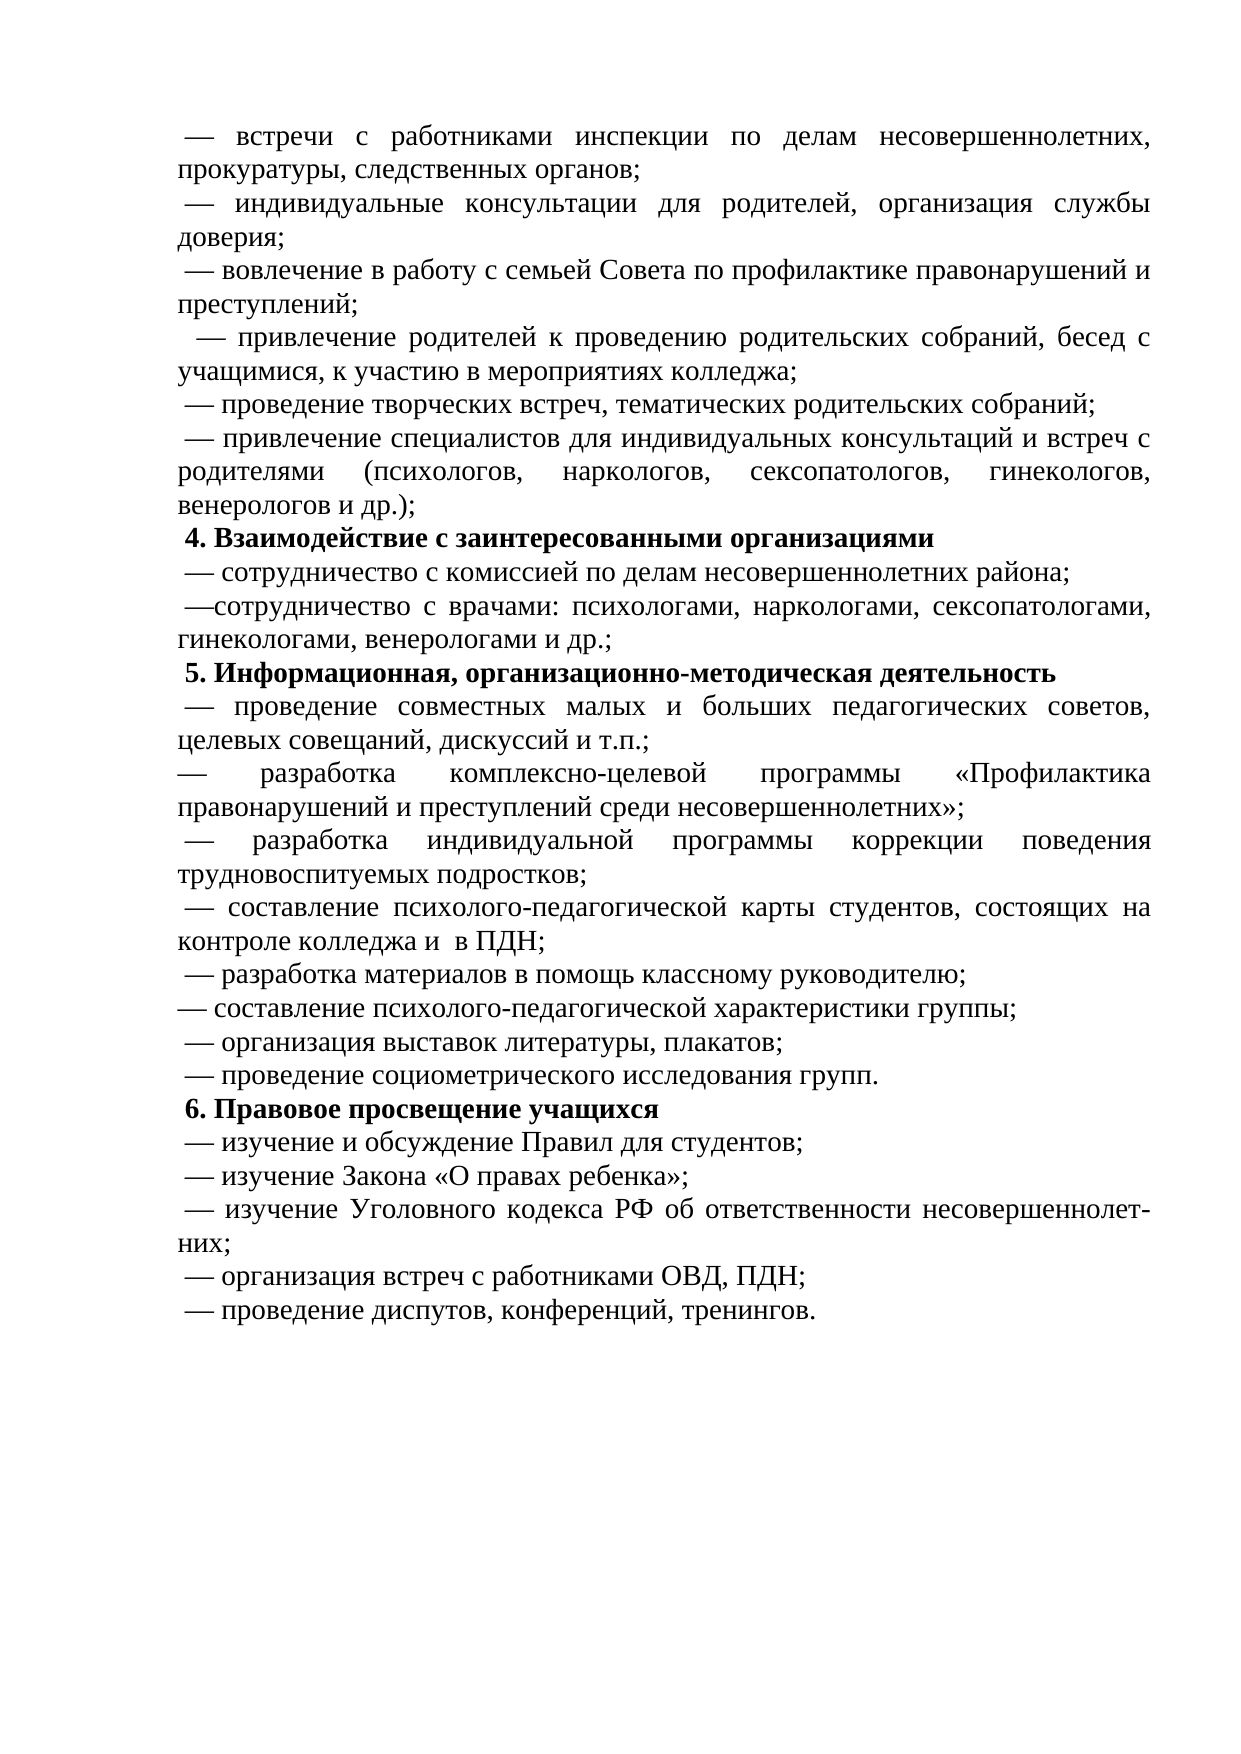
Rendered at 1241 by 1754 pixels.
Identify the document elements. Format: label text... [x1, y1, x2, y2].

text — проведение диспутов, конференций, тренингов. [177, 1292, 1152, 1326]
text — организация выставок литературы, плакатов; [177, 1024, 1152, 1057]
text — изучение Уголовного кодекса РФ об ответственности несовершеннолет-них; [177, 1191, 1152, 1258]
text — привлечение специалистов для индивидуальных консультаций и встреч с родителями (психологов, наркологов, сексопатологов, гинекологов, венерологов и др.); [177, 420, 1152, 521]
text — организация встреч с работниками ОВД, ПДН; [177, 1258, 1152, 1292]
text — встречи с работниками инспекции по делам несовершеннолетних, прокуратуры, следственных органов; [177, 118, 1152, 185]
text 4. Взаимодействие с заинтересованными организациями [177, 521, 1152, 554]
text — разработка индивидуальной программы коррекции поведения трудновоспитуемых подростков; [177, 822, 1152, 889]
text — составление психолого-педагогической карты студентов, состоящих на контроле колледжа и в ПДН; [177, 889, 1152, 957]
text — составление психолого-педагогической характеристики группы; [177, 990, 1152, 1024]
text — изучение и обсуждение Правил для студентов; [177, 1124, 1152, 1158]
text — проведение творческих встреч, тематических родительских собраний; [177, 386, 1152, 420]
text 6. Правовое просвещение учащихся [177, 1091, 1152, 1124]
text — проведение социометрического исследования групп. [177, 1057, 1152, 1091]
text — разработка комплексно-целевой программы «Профилактика правонарушений и преступлений среди несовершеннолетних»; [177, 755, 1152, 822]
text 5. Информационная, организационно-методическая деятельность [177, 655, 1152, 688]
text — разработка материалов в помощь классному руководителю; [177, 957, 1152, 990]
text —сотрудничество с врачами: психологами, наркологами, сексопатологами, гинекологами, венерологами и др.; [177, 588, 1152, 655]
text — сотрудничество с комиссией по делам несовершеннолетних района; [177, 554, 1152, 588]
text — вовлечение в работу с семьей Совета по профилактике правонарушений и преступлений; [177, 252, 1152, 319]
text — изучение Закона «О правах ребенка»; [177, 1158, 1152, 1191]
text — индивидуальные консультации для родителей, организация службы доверия; [177, 185, 1152, 252]
text — привлечение родителей к проведению родительских собраний, бесед с учащимися, к участию в мероприятиях колледжа; [177, 319, 1152, 386]
text — проведение совместных малых и больших педагогических советов, целевых совещаний, дискуссий и т.п.; [177, 688, 1152, 755]
